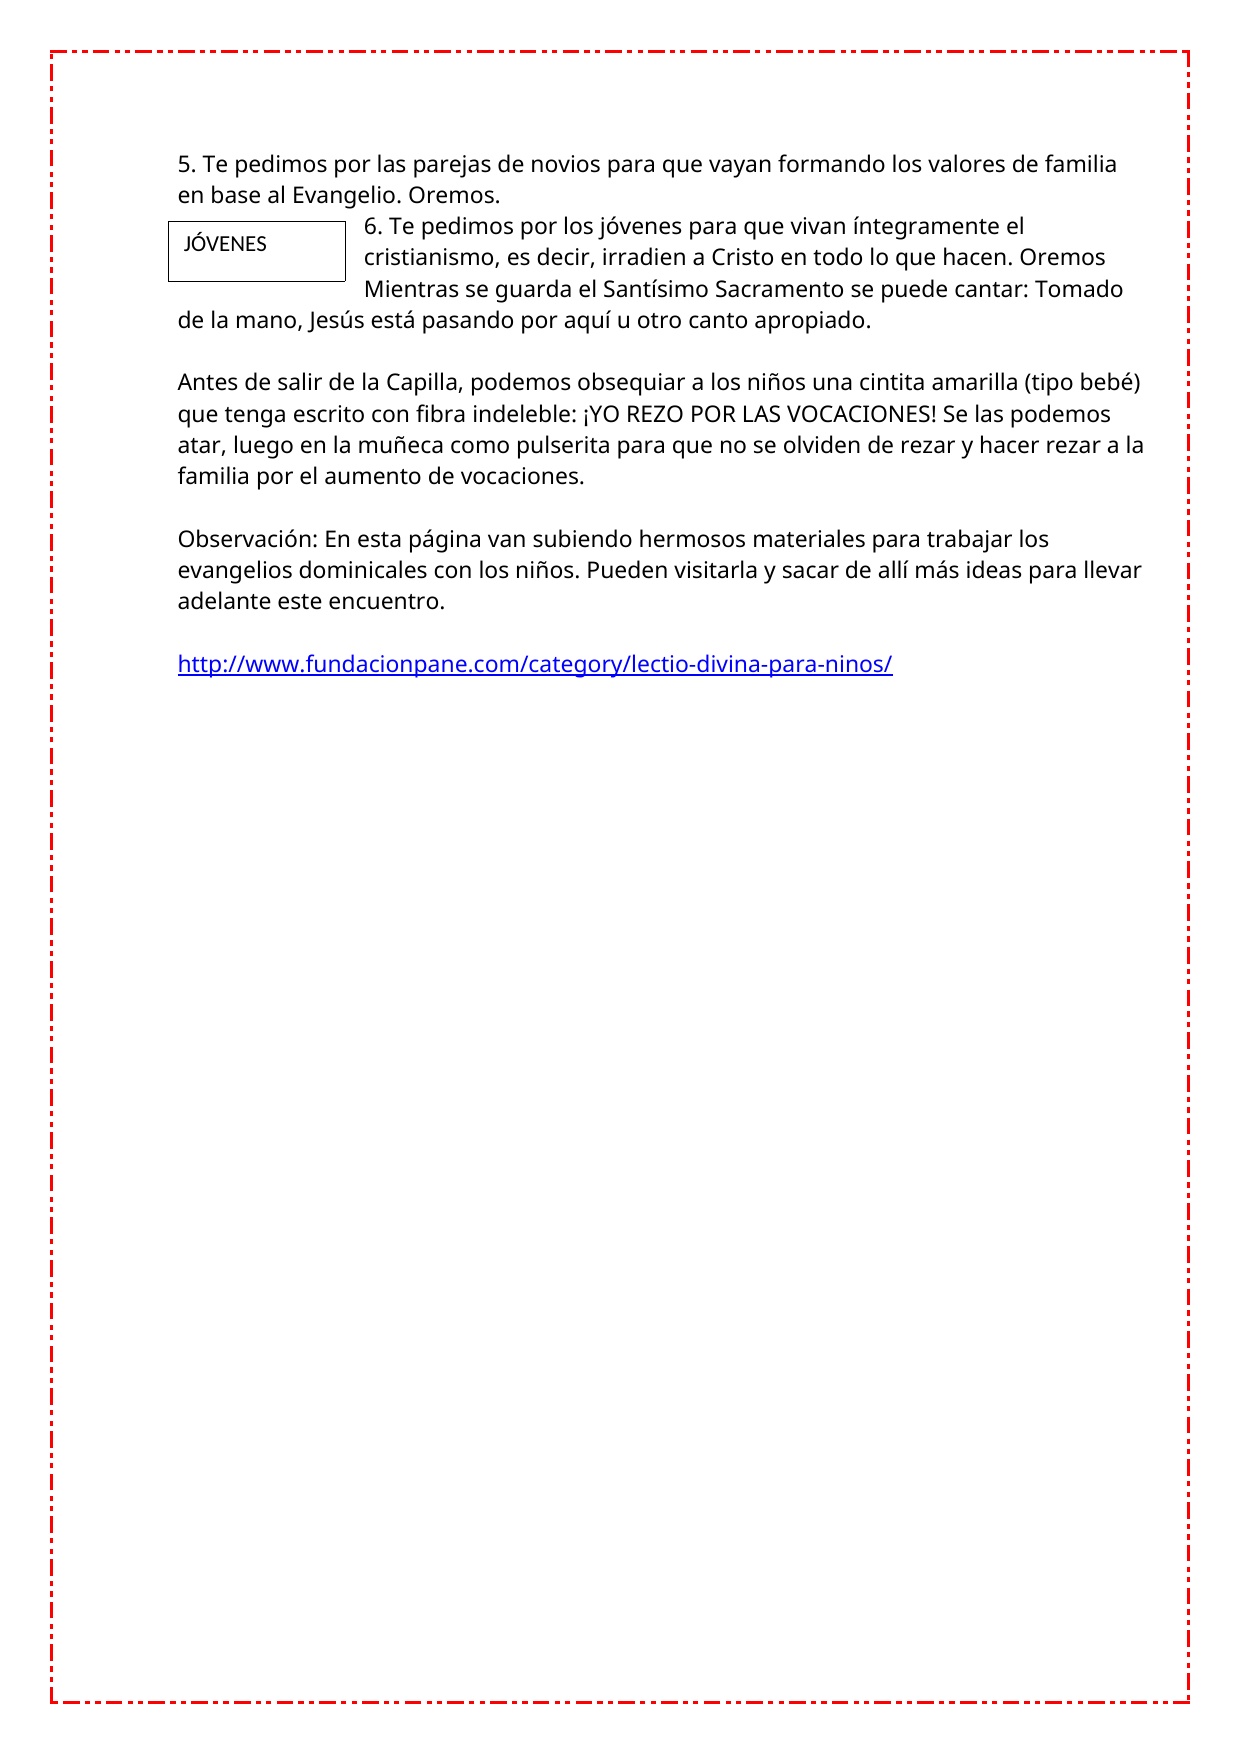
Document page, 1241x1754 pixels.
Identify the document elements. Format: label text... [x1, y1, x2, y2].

text Mientras se guarda el Santísimo Sacramento se puede cantar: Tomado de la mano, Jesús está pasando por aquí u otro canto apropiado. [177, 273, 1146, 335]
text Observación: En esta página van subiendo hermosos materiales para trabajar los evangelios dominicales con los niños. Pueden visitarla y sacar de allí más ideas para llevar adelante este encuentro. [177, 523, 1146, 616]
text 5. Te pedimos por las parejas de novios para que vayan formando los valores de familia en base al Evangelio. Oremos. [177, 148, 1146, 210]
text 6. Te pedimos por los jóvenes para que vivan íntegramente el cristianismo, es decir, irradien a Cristo en todo lo que hacen. Oremos [177, 210, 1146, 273]
text http://www.fundacionpane.com/category/lectio-divina-para-ninos/ [177, 648, 1146, 679]
text Antes de salir de la Capilla, podemos obsequiar a los niños una cintita amarilla (tipo bebé) que tenga escrito con fibra indeleble: ¡YO REZO POR LAS VOCACIONES! Se las podemos atar, luego en la muñeca como pulserita para que no se olviden de rezar y hacer rezar a la familia por el aumento de vocaciones. [177, 366, 1146, 491]
